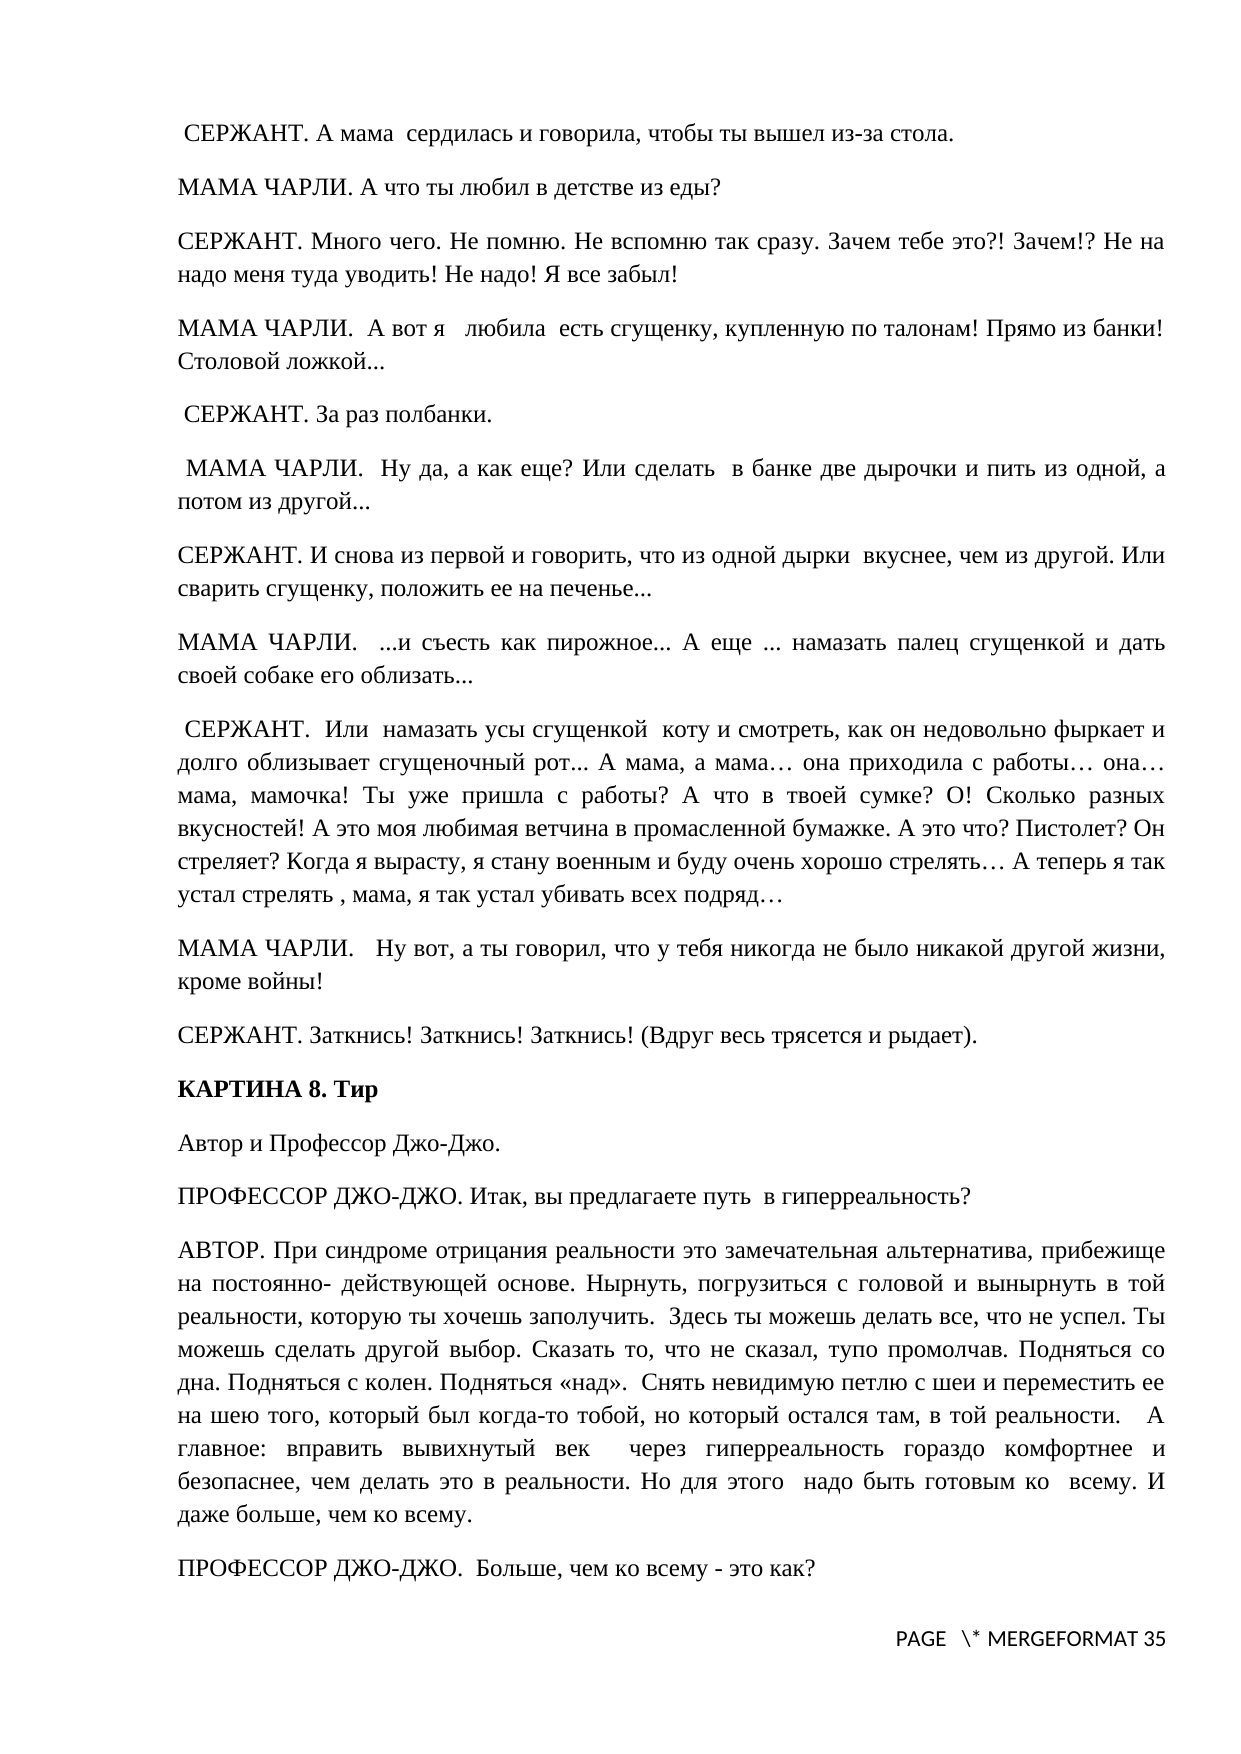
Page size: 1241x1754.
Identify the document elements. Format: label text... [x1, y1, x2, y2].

text КАРТИНА 8. Тир [177, 1074, 1167, 1102]
text Автор и Профессор Джо-Джо. [177, 1128, 1167, 1156]
text СЕРЖАНТ. Много чего. Не помню. Не вспомню так сразу. Зачем тебе это?! Зачем!? Не на надо меня туда уводить! Не надо! Я все забыл! [177, 226, 1167, 288]
text МАМА ЧАРЛИ. ...и съесть как пирожное... А еще ... намазать палец сгущенкой и дать своей собаке его облизать... [177, 627, 1167, 689]
text ПРОФЕССОР ДЖО-ДЖО. Больше, чем ко всему - это как? [177, 1553, 1167, 1582]
text ПРОФЕССОР ДЖО-ДЖО. Итак, вы предлагаете путь в гиперреальность? [177, 1181, 1167, 1210]
text СЕРЖАНТ. И снова из первой и говорить, что из одной дырки вкуснее, чем из другой. Или сварить сгущенку, положить ее на печенье... [177, 540, 1167, 602]
text МАМА ЧАРЛИ. А вот я любила есть сгущенку, купленную по талонам! Прямо из банки! Столовой ложкой... [177, 313, 1167, 374]
text МАМА ЧАРЛИ. Ну да, а как еще? Или сделать в банке две дырочки и пить из одной, а потом из другой... [177, 453, 1167, 515]
text МАМА ЧАРЛИ. А что ты любил в детстве из еды? [177, 172, 1167, 201]
text СЕРЖАНТ. А мама сердилась и говорила, чтобы ты вышел из-за стола. [177, 118, 1167, 147]
text СЕРЖАНТ. Заткнись! Заткнись! Заткнись! (Вдруг весь трясется и рыдает). [177, 1020, 1167, 1049]
text СЕРЖАНТ. Или намазать усы сгущенкой коту и смотреть, как он недовольно фыркает и долго облизывает сгущеночный рот... А мама, а мама… она приходила с работы… она…мама, мамочка! Ты уже пришла с работы? А что в твоей сумке? О! Сколько разных вкусностей! А это моя любимая ветчина в промасленной бумажке. А это что? Пистолет? Он стреляет? Когда я вырасту, я стану военным и буду очень хорошо стрелять… А теперь я так устал стрелять , мама, я так устал убивать всех подряд… [177, 714, 1167, 908]
text СЕРЖАНТ. За раз полбанки. [177, 399, 1167, 428]
text МАМА ЧАРЛИ. Ну вот, а ты говорил, что у тебя никогда не было никакой другой жизни, кроме войны! [177, 933, 1167, 995]
text АВТОР. При синдроме отрицания реальности это замечательная альтернатива, прибежище на постоянно- действующей основе. Нырнуть, погрузиться с головой и вынырнуть в той реальности, которую ты хочешь заполучить. Здесь ты можешь делать все, что не успел. Ты можешь сделать другой выбор. Сказать то, что не сказал, тупо промолчав. Подняться со дна. Подняться с колен. Подняться «над». Снять невидимую петлю с шеи и переместить ее на шею того, который был когда-то тобой, но который остался там, в той реальности. А главное: вправить вывихнутый век через гиперреальность гораздо комфортнее и безопаснее, чем делать это в реальности. Но для этого надо быть готовым ко всему. И даже больше, чем ко всему. [177, 1235, 1167, 1528]
